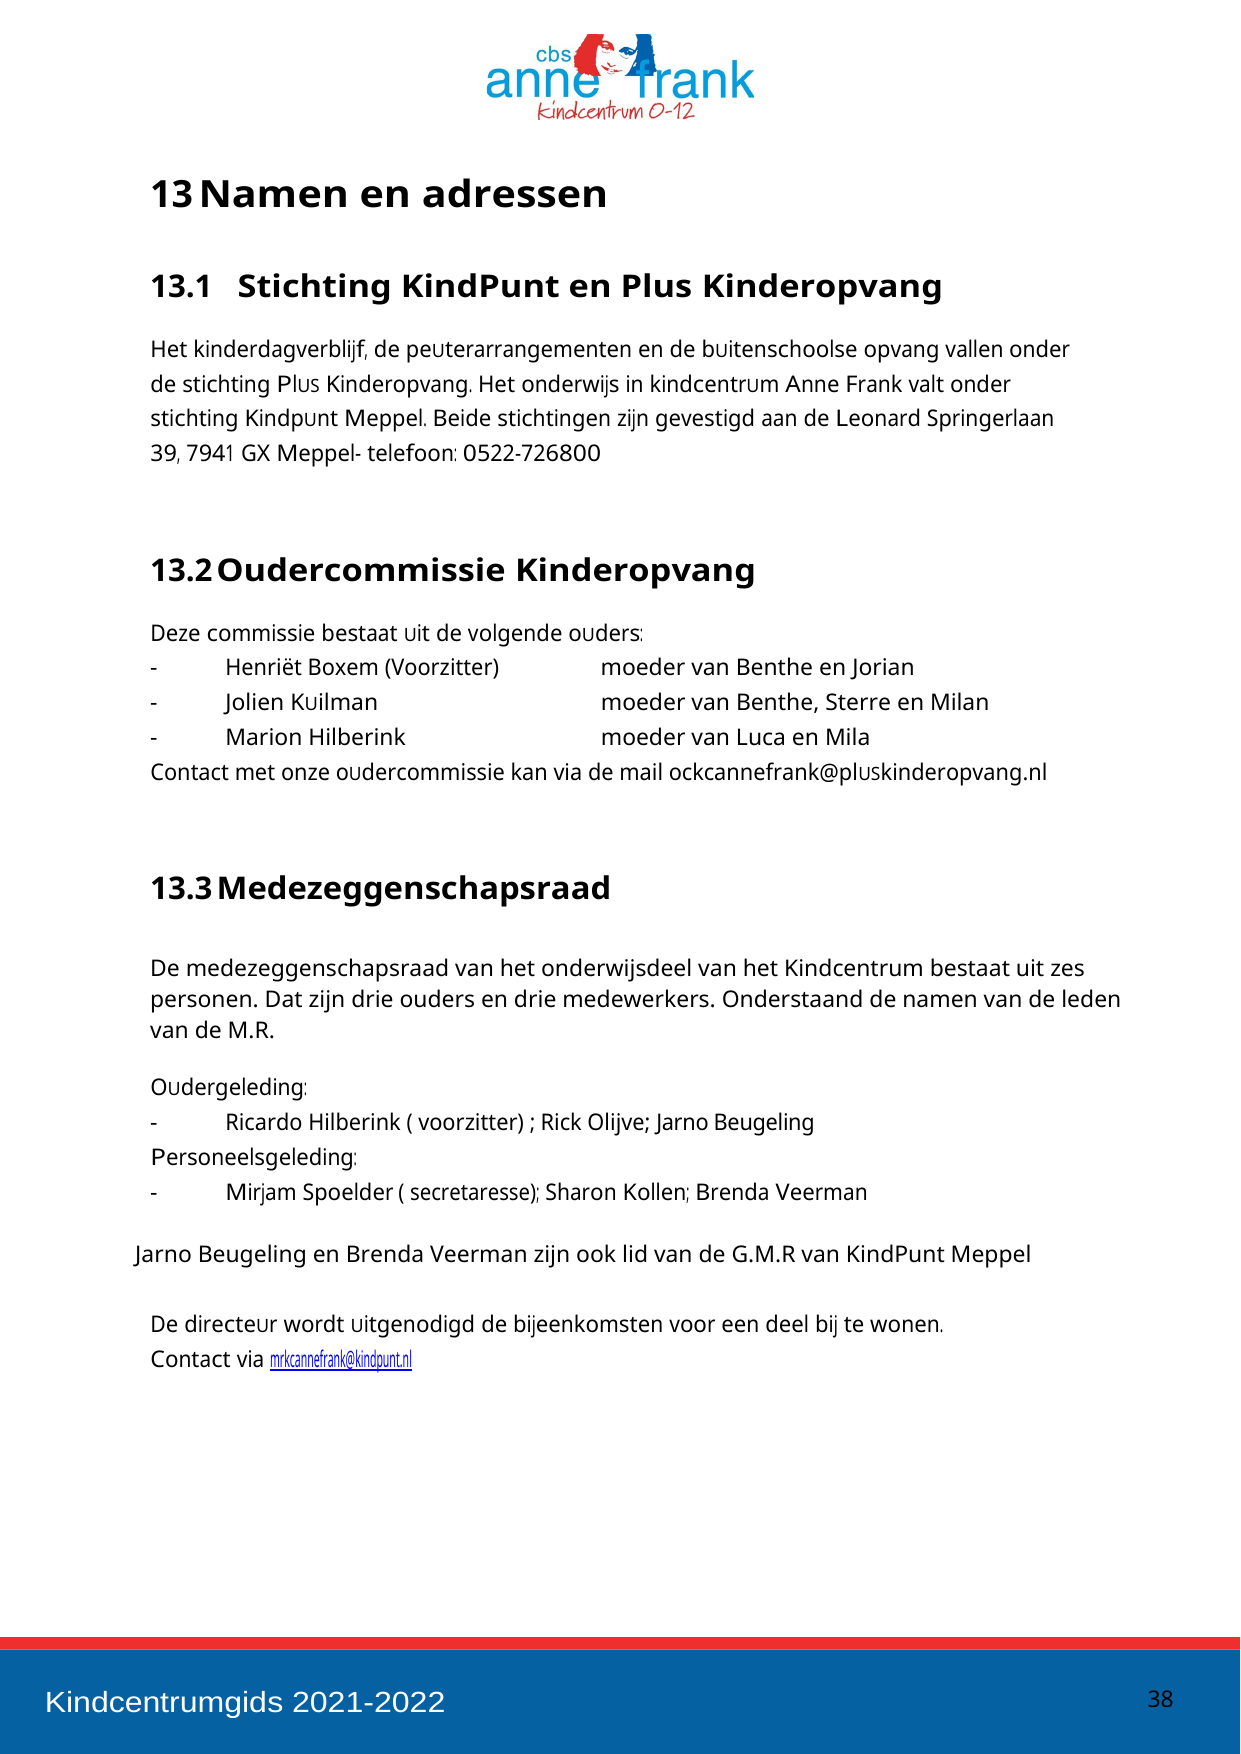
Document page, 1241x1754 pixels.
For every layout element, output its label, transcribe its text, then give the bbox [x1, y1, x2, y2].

list Mirjam Spoelder ( secretaresse); Sharon Kollen; Brenda Veerman [150, 1175, 1159, 1207]
list Contact met onze oudercommissie kan via de mail ockcannefrank@pluskinderopvang.nl [150, 755, 1084, 787]
list Marion Hilberink moeder van Luca en Mila [150, 721, 1159, 752]
picture [492, 84, 504, 93]
text Deze commissie bestaat uit de volgende ouders: [150, 617, 1159, 648]
subtitle Namen en adressen [150, 167, 1159, 218]
picture [486, 34, 755, 120]
list Ricardo Hilberink ( voorzitter) ; Rick Olijve; Jarno Beugeling Personeelsgeleding: [150, 1106, 988, 1172]
subtitle De medezeggenschapsraad van het onderwijsdeel van het Kindcentrum bestaat uit zes personen. Dat zijn drie ouders en drie medewerkers. Onderstaand de namen van de leden van de M.R. [150, 952, 1159, 1045]
text De directeur wordt uitgenodigd de bijeenkomsten voor een deel bij te wonen. Contact via mrkcannefrank@kindpunt.nl [150, 1308, 1010, 1374]
list Henriët Boxem (Voorzitter) moeder van Benthe en Jorian [150, 651, 1159, 683]
subtitle Medezeggenschapsraad [150, 866, 1159, 909]
list Jolien Kuilman moeder van Benthe, Sterre en Milan [150, 686, 1159, 717]
text Jarno Beugeling en Brenda Veerman zijn ook lid van de G.M.R van KindPunt Meppel [87, 1238, 1159, 1269]
subtitle Stichting KindPunt en Plus Kinderopvang [150, 264, 1159, 307]
subtitle Oudercommissie Kinderopvang [150, 548, 1159, 591]
text Oudergeleding: [150, 1071, 1159, 1102]
text Het kinderdagverblijf, de peuterarrangementen en de buitenschoolse opvang vallen onder de stichting Plus Kinderopvang. Het onderwijs in kindcentrum Anne Frank valt onder stichting Kindpunt Meppel. Beide stichtingen zijn gevestigd aan de Leonard Springerlaan 39, 7941 GX Meppel- telefoon: 0522-726800 [150, 333, 1085, 468]
